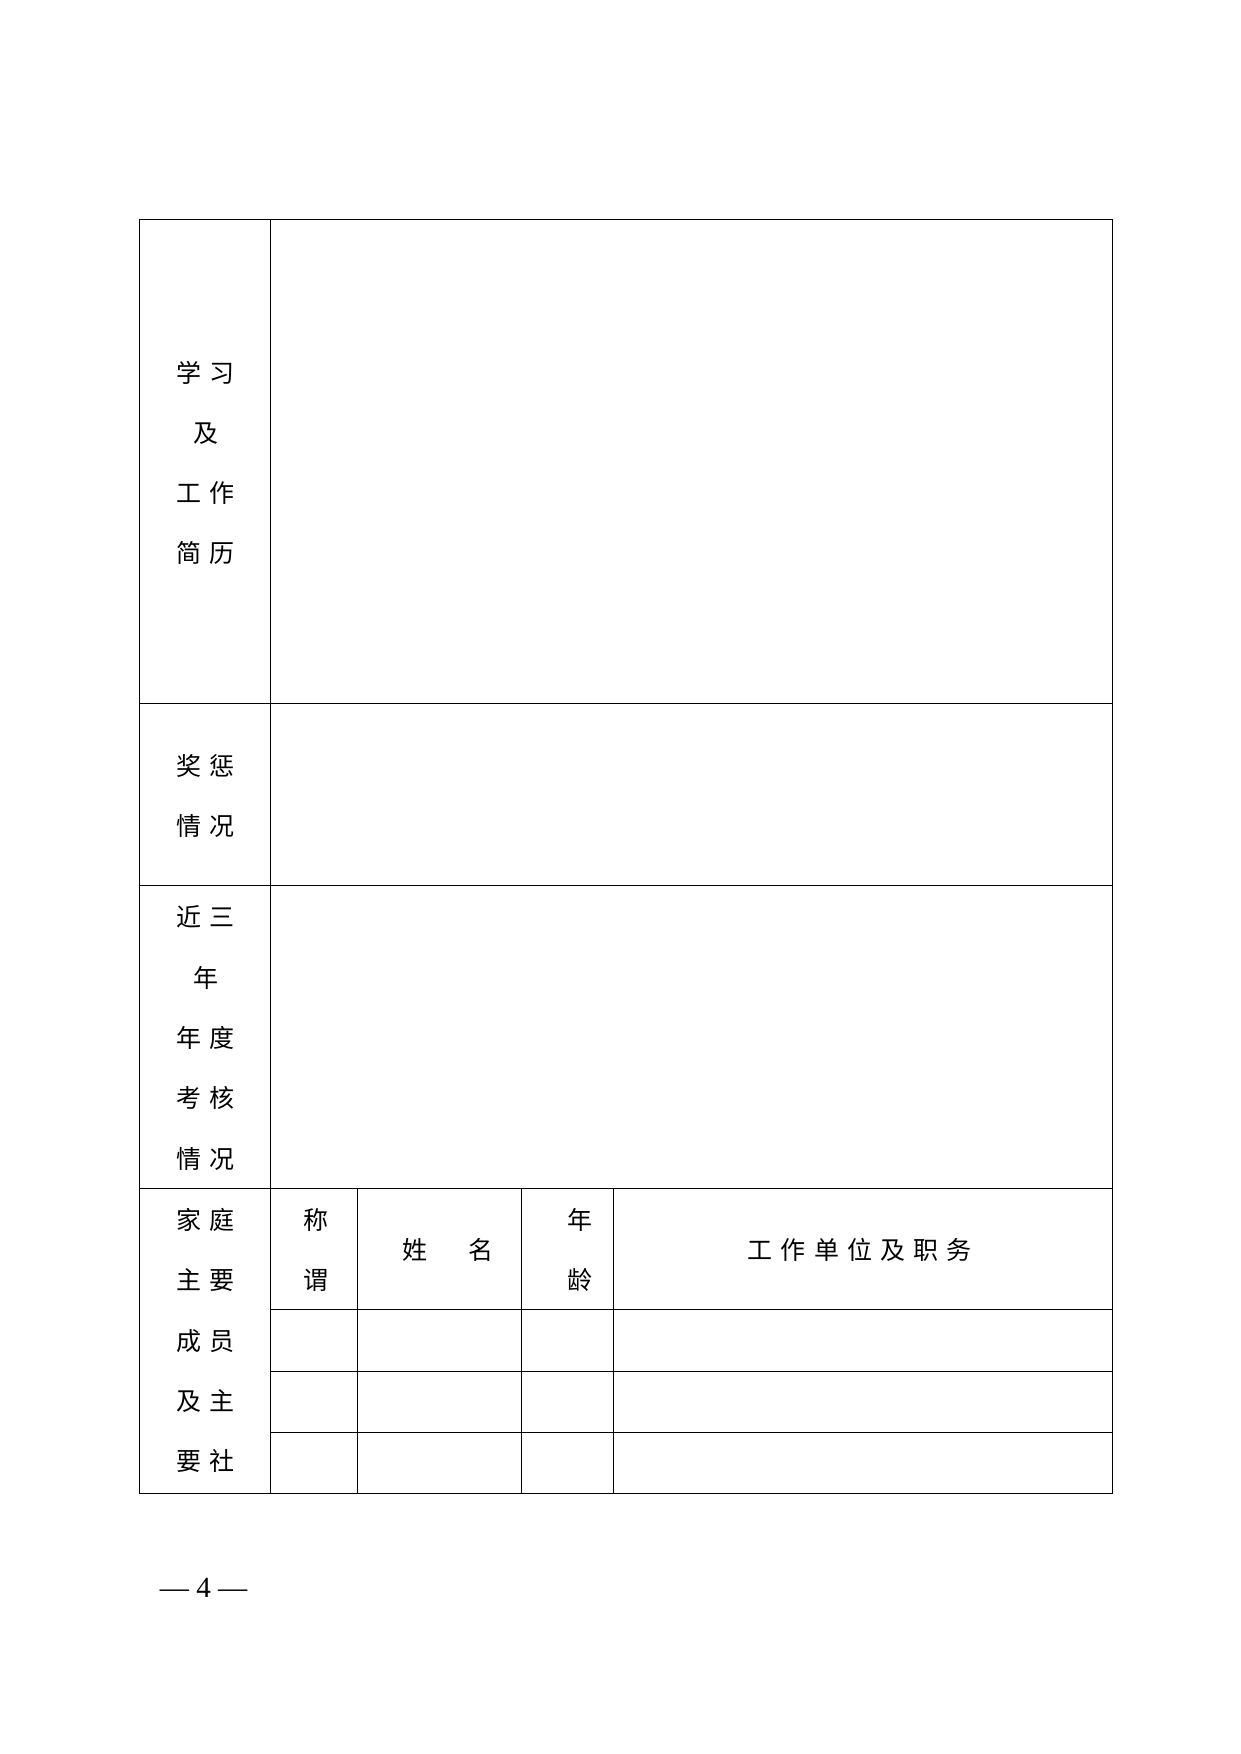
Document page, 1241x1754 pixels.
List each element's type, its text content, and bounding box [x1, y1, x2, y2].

table_cell [271, 220, 1112, 703]
table_cell 姓 名 [358, 1189, 521, 1309]
table_cell 家庭 主要 成员 及主 要社 会关 系 [140, 1189, 270, 1493]
table_cell [522, 1310, 613, 1371]
table_cell [271, 1372, 357, 1432]
table_cell [271, 1433, 357, 1493]
table_cell 学习及 工作简历 [140, 220, 270, 703]
table_cell 奖惩 情况 [140, 704, 270, 885]
table_cell [271, 886, 1112, 1187]
table_cell [614, 1372, 1112, 1432]
table_cell 近三年 年度考核情况 [140, 886, 270, 1187]
table_cell [614, 1310, 1112, 1371]
table_cell 年龄 [522, 1189, 613, 1309]
table_cell [522, 1372, 613, 1432]
table_cell [358, 1433, 521, 1493]
table_cell [271, 1310, 357, 1371]
table_cell 工作单位及职务 [614, 1189, 1112, 1309]
table_cell [522, 1433, 613, 1493]
table_cell [358, 1372, 521, 1432]
table_cell [271, 704, 1112, 885]
table_cell [358, 1310, 521, 1371]
table_cell [614, 1433, 1112, 1493]
table_cell 称 谓 [271, 1189, 357, 1309]
